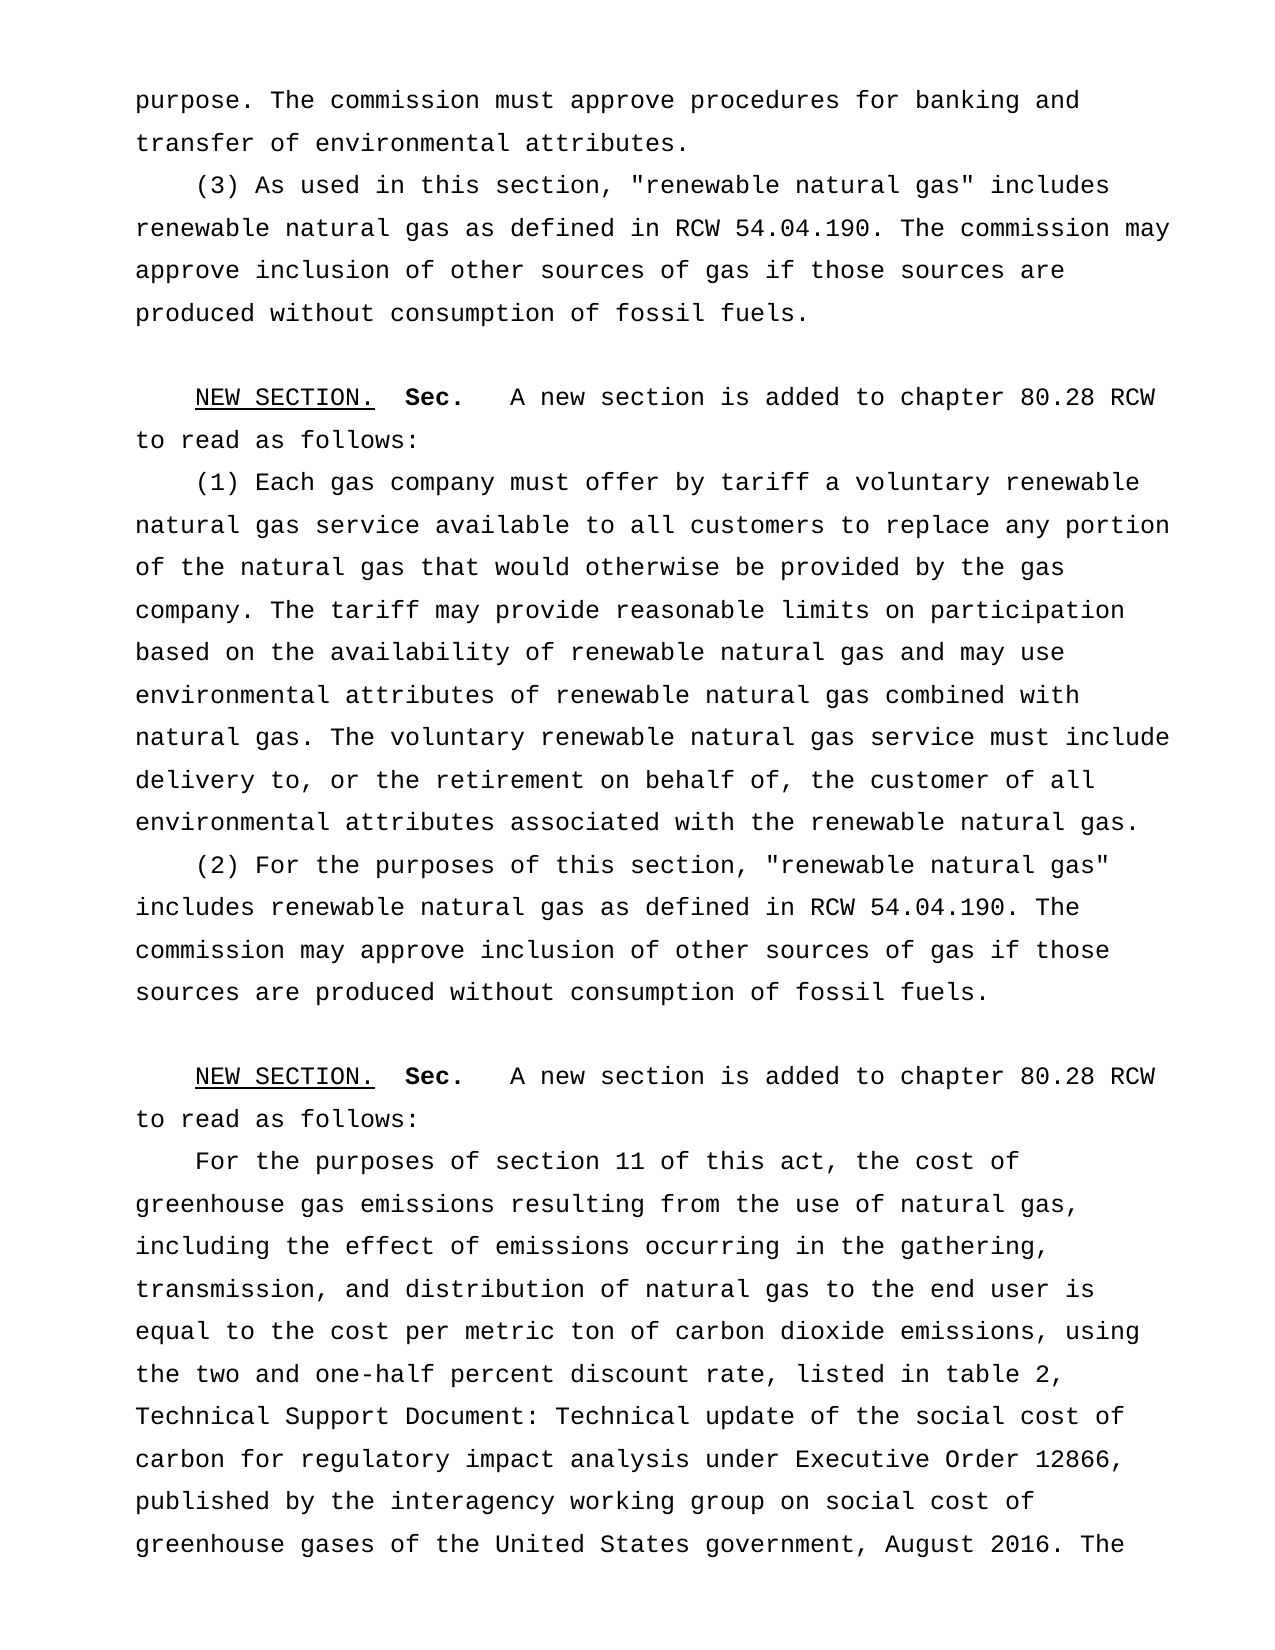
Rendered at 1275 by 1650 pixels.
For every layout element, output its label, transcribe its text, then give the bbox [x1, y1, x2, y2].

text NEW SECTION. Sec. A new section is added to chapter 80.28 RCW to read as follows: [135, 1051, 1170, 1136]
text (1) Each gas company must offer by tariff a voluntary renewable natural gas service available to all customers to replace any portion of the natural gas that would otherwise be provided by the gas company. The tariff may provide reasonable limits on participation based on the availability of renewable natural gas and may use environmental attributes of renewable natural gas combined with natural gas. The voluntary renewable natural gas service must include delivery to, or the retirement on behalf of, the customer of all environmental attributes associated with the renewable natural gas. [135, 457, 1170, 839]
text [135, 75, 1170, 160]
text (3) As used in this section, "renewable natural gas" includes renewable natural gas as defined in RCW 54.04.190. The commission may approve inclusion of other sources of gas if those sources are produced without consumption of fossil fuels. [135, 160, 1170, 330]
text (2) For the purposes of this section, "renewable natural gas" includes renewable natural gas as defined in RCW 54.04.190. The commission may approve inclusion of other sources of gas if those sources are produced without consumption of fossil fuels. [135, 839, 1170, 1009]
text NEW SECTION. Sec. A new section is added to chapter 80.28 RCW to read as follows: [135, 372, 1170, 457]
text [135, 1136, 1170, 1561]
